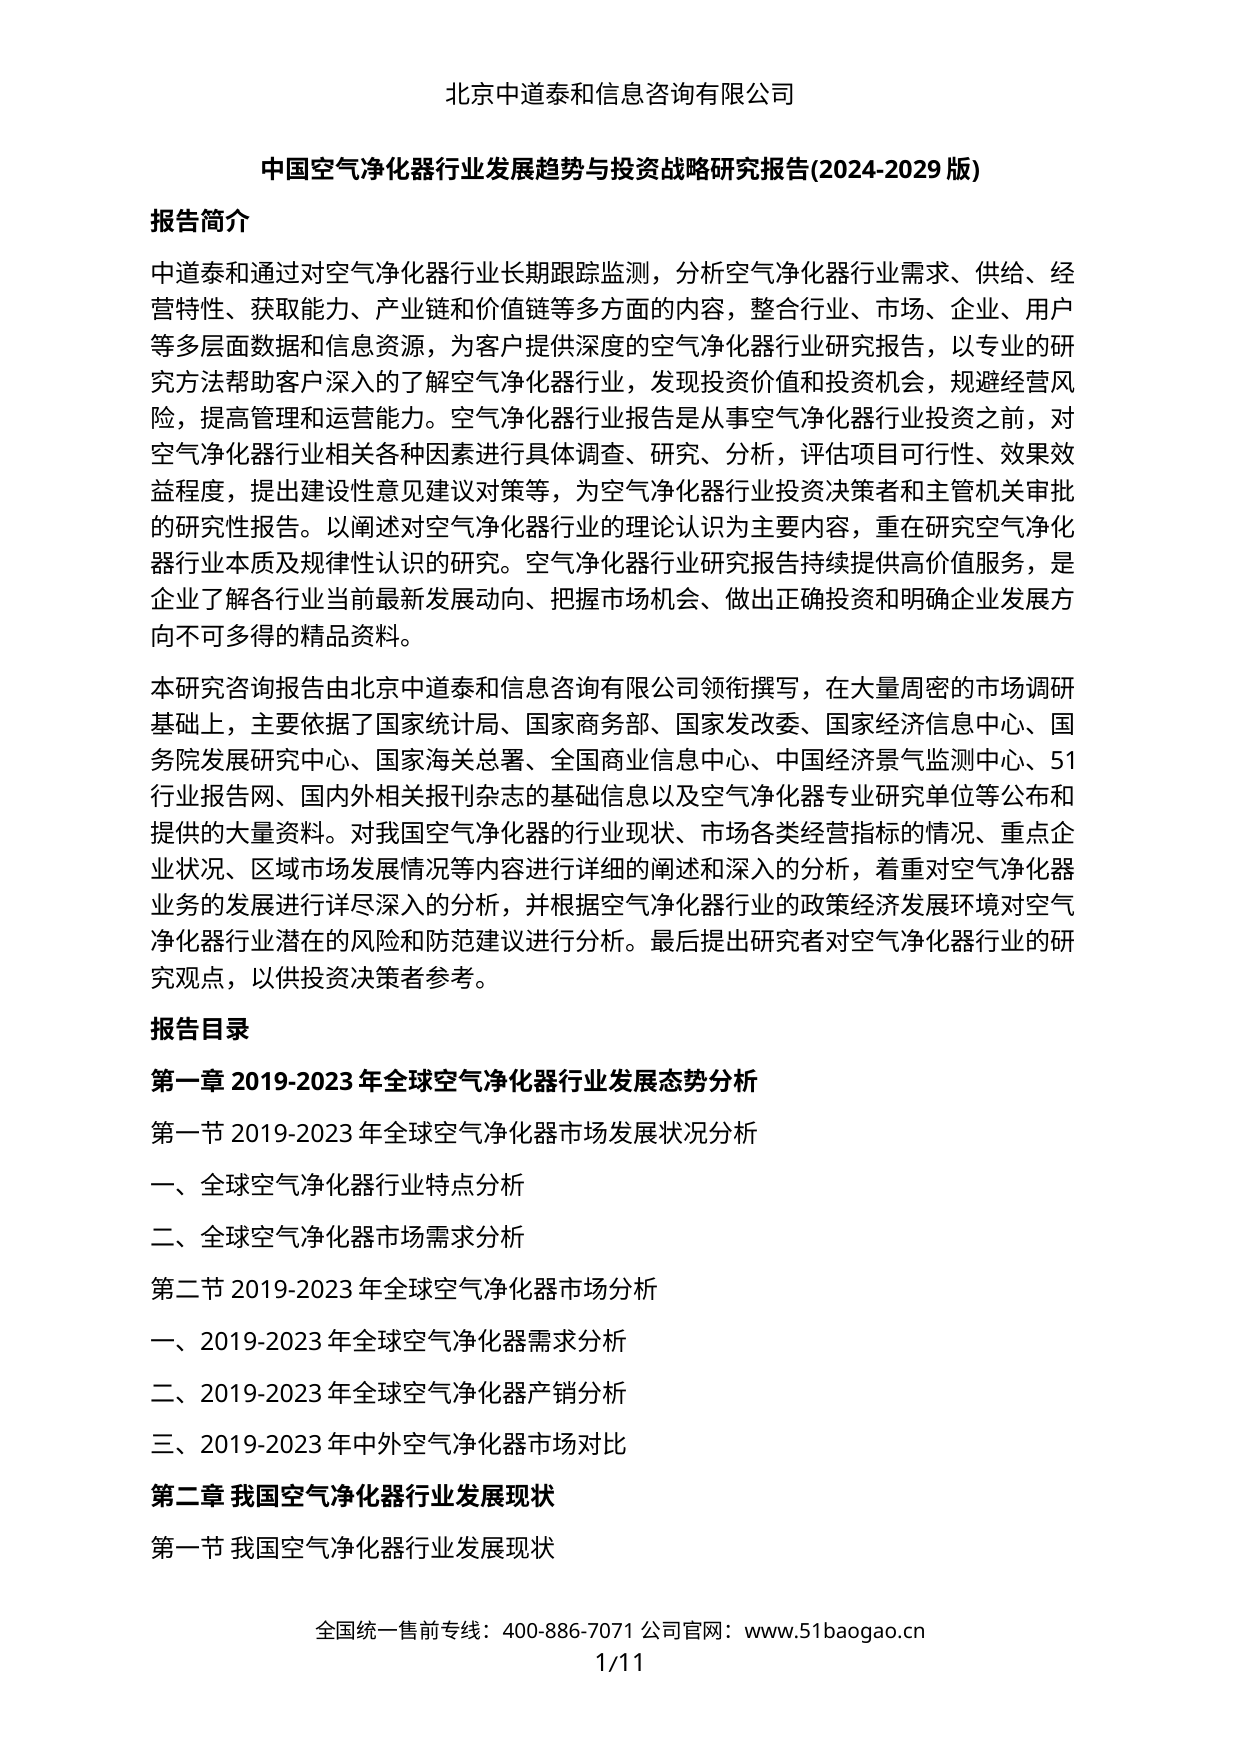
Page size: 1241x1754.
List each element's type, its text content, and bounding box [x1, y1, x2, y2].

text 第二章 我国空气净化器行业发展现状 [150, 1477, 1090, 1513]
text 一、2019-2023年全球空气净化器需求分析 [150, 1321, 1090, 1357]
text 第一节 我国空气净化器行业发展现状 [150, 1529, 1090, 1565]
text 中国空气净化器行业发展趋势与投资战略研究报告(2024-2029版) [150, 150, 1090, 186]
text 三、2019-2023年中外空气净化器市场对比 [150, 1425, 1090, 1461]
text 报告目录 [150, 1010, 1090, 1046]
text 第一节 2019-2023年全球空气净化器市场发展状况分析 [150, 1114, 1090, 1150]
text 中道泰和通过对空气净化器行业长期跟踪监测，分析空气净化器行业需求、供给、经营特性、获取能力、产业链和价值链等多方面的内容，整合行业、市场、企业、用户等多层面数据和信息资源，为客户提供深度的空气净化器行业研究报告，以专业的研究方法帮助客户深入的了解空气净化器行业，发现投资价值和投资机会，规避经营风险，提高管理和运营能力。空气净化器行业报告是从事空气净化器行业投资之前，对空气净化器行业相关各种因素进行具体调查、研究、分析，评估项目可行性、效果效益程度，提出建设性意见建议对策等，为空气净化器行业投资决策者和主管机关审批的研究性报告。以阐述对空气净化器行业的理论认识为主要内容，重在研究空气净化器行业本质及规律性认识的研究。空气净化器行业研究报告持续提供高价值服务，是企业了解各行业当前最新发展动向、把握市场机会、做出正确投资和明确企业发展方向不可多得的精品资料。 [150, 254, 1090, 652]
text 二、2019-2023年全球空气净化器产销分析 [150, 1373, 1090, 1409]
text 一、全球空气净化器行业特点分析 [150, 1166, 1090, 1202]
text 第一章 2019-2023年全球空气净化器行业发展态势分析 [150, 1062, 1090, 1098]
text 二、全球空气净化器市场需求分析 [150, 1217, 1090, 1254]
text 报告简介 [150, 202, 1090, 238]
text 第二节 2019-2023年全球空气净化器市场分析 [150, 1269, 1090, 1306]
text 本研究咨询报告由北京中道泰和信息咨询有限公司领衔撰写，在大量周密的市场调研基础上，主要依据了国家统计局、国家商务部、国家发改委、国家经济信息中心、国务院发展研究中心、国家海关总署、全国商业信息中心、中国经济景气监测中心、51行业报告网、国内外相关报刊杂志的基础信息以及空气净化器专业研究单位等公布和提供的大量资料。对我国空气净化器的行业现状、市场各类经营指标的情况、重点企业状况、区域市场发展情况等内容进行详细的阐述和深入的分析，着重对空气净化器业务的发展进行详尽深入的分析，并根据空气净化器行业的政策经济发展环境对空气净化器行业潜在的风险和防范建议进行分析。最后提出研究者对空气净化器行业的研究观点，以供投资决策者参考。 [150, 668, 1090, 994]
